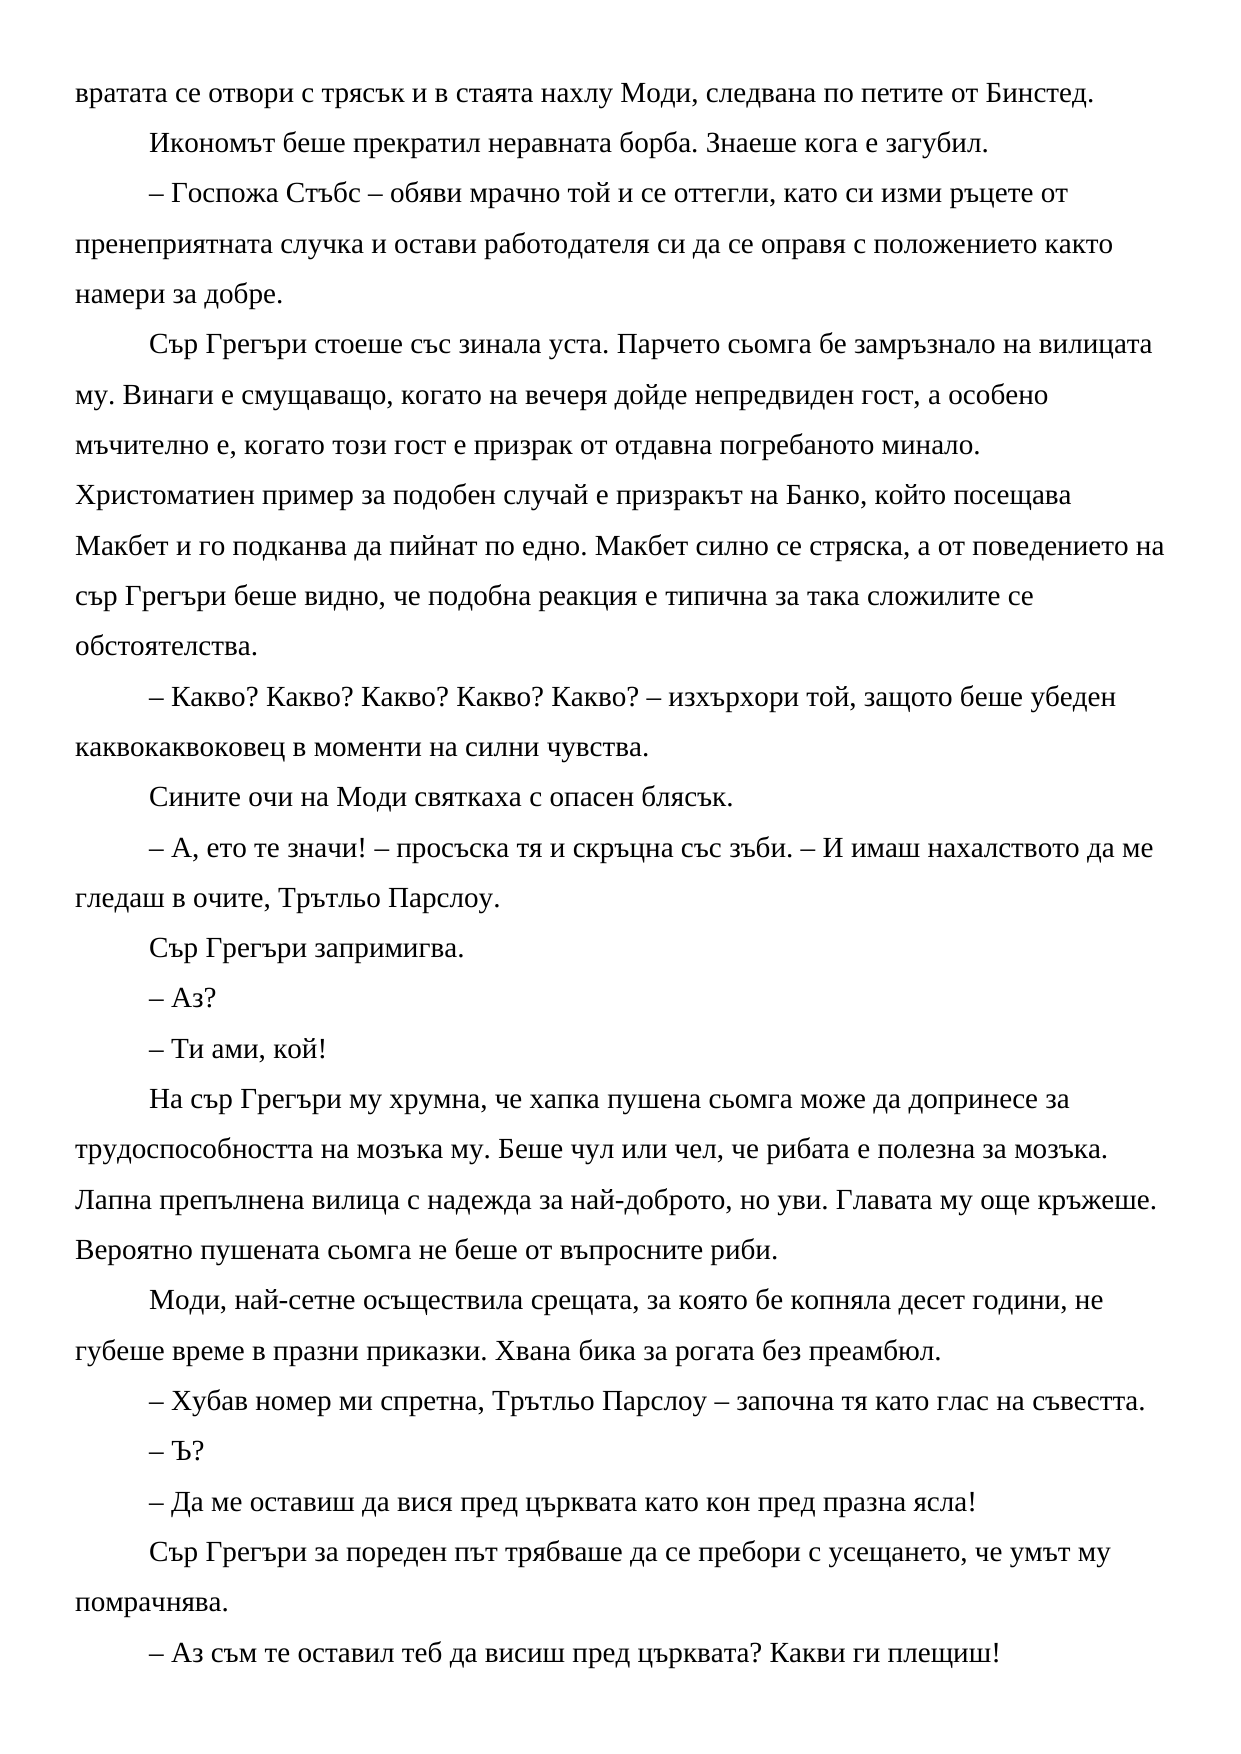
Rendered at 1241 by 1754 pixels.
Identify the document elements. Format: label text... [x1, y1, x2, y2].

text Моди, най-сетне осъществила срещата, за която бе копняла десет години, не губеше време в празни приказки. Хвана бика за рогата без преамбюл. [75, 1282, 1165, 1366]
text – А, ето те значи! – просъска тя и скръцна със зъби. – И имаш нахалството да ме гледаш в очите, Трътльо Парслоу. [75, 830, 1165, 913]
text – Хубав номер ми спретна, Трътльо Парслоу – започна тя като глас на съвестта. [75, 1383, 1165, 1417]
text – Аз? [75, 981, 1165, 1014]
text – Ти ами, кой! [75, 1031, 1165, 1064]
text Сините очи на Моди святкаха с опасен блясък. [75, 779, 1165, 813]
text – Госпожа Стъбс – обяви мрачно той и се оттегли, като си изми ръцете от пренеприятната случка и остави работодателя си да се оправя с положението както намери за добре. [75, 176, 1165, 310]
text Сър Грегъри за пореден път трябваше да се пребори с усещането, че умът му помрачнява. [75, 1534, 1165, 1618]
text Сър Грегъри стоеше със зинала уста. Парчето сьомга бе замръзнало на вилицата му. Винаги е смущаващо, когато на вечеря дойде непредвиден гост, а особено мъчително е, когато този гост е призрак от отдавна погребаното минало. Христоматиен пример за подобен случай е призракът на Банко, който посещава Макбет и го подканва да пийнат по едно. Макбет силно се стряска, а от поведението на сър Грегъри беше видно, че подобна реакция е типична за така сложилите се обстоятелства. [75, 327, 1165, 662]
text Сър Грегъри запримигва. [75, 930, 1165, 964]
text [75, 75, 1165, 108]
text Икономът беше прекратил неравната борба. Знаеше кога е загубил. [75, 125, 1165, 159]
text – Какво? Какво? Какво? Какво? Какво? – изхърхори той, защото беше убеден каквокаквоковец в моменти на силни чувства. [75, 679, 1165, 763]
text – Аз съм те оставил теб да висиш пред църквата? Какви ги плещиш! [75, 1635, 1165, 1668]
text – Да ме оставиш да вися пред църквата като кон пред празна ясла! [75, 1484, 1165, 1517]
text На сър Грегъри му хрумна, че хапка пушена сьомга може да допринесе за трудоспособността на мозъка му. Беше чул или чел, че рибата е полезна за мозъка. Лапна препълнена вилица с надежда за най-доброто, но уви. Главата му още кръжеше. Вероятно пушената сьомга не беше от въпросните риби. [75, 1081, 1165, 1266]
text – Ъ? [75, 1433, 1165, 1467]
